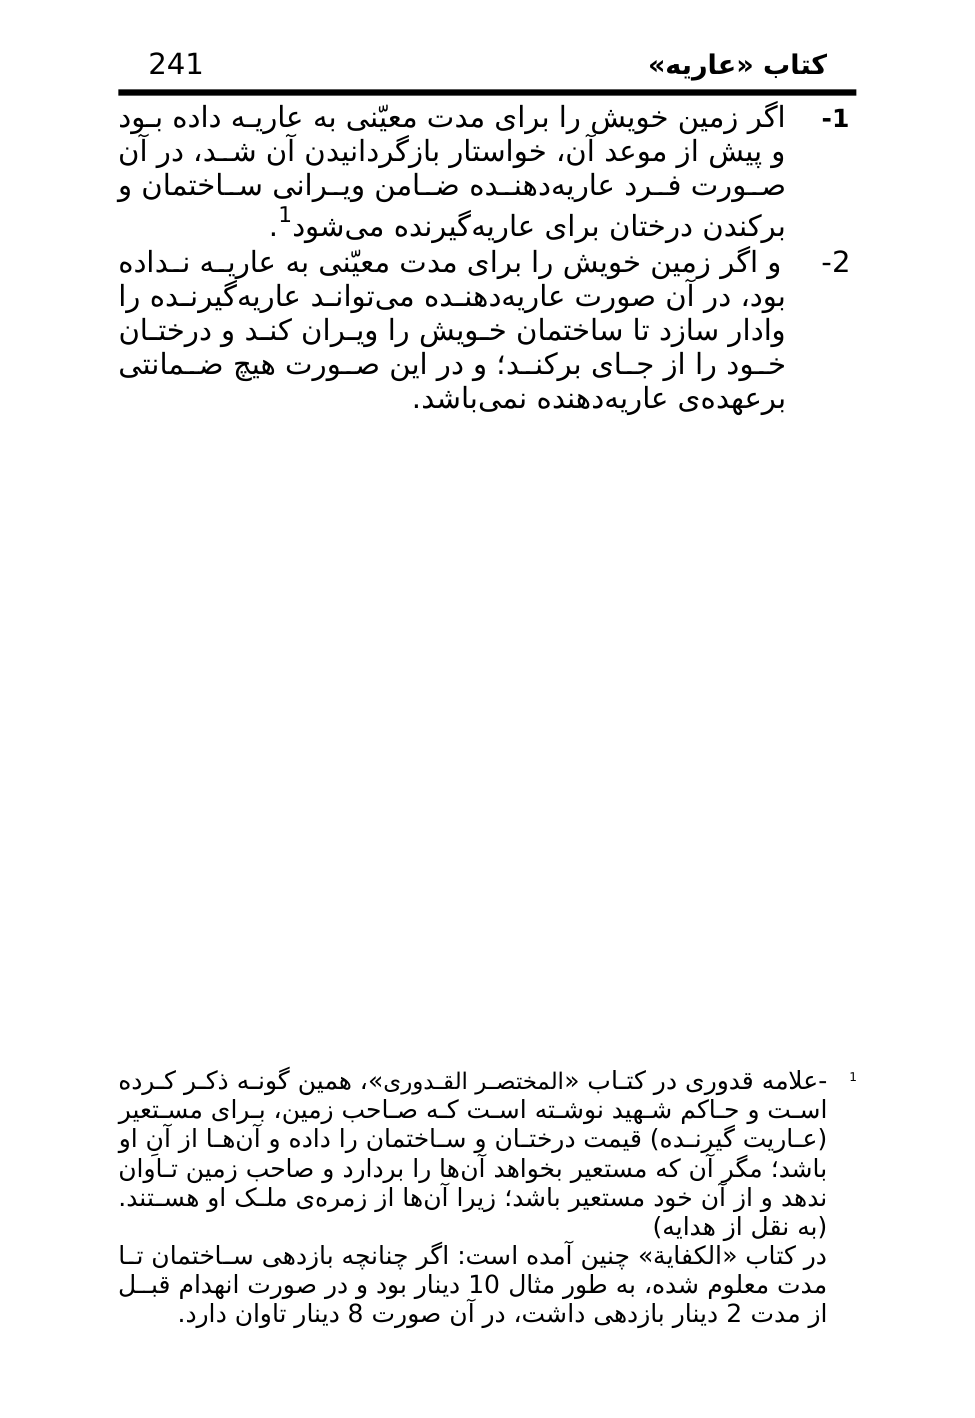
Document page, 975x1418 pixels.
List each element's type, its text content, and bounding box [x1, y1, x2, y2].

list و اگر زمین خویش را برای مدت معیّنی به عاریه نداده بود، در آن صورت عاریه‌دهنده می‌تواند عاریه‌گیرنده را وادار سازد تا ساختمان خویش را ویران کند و درختان خود را از جای برکند؛ و در این صورت هیچ ضمانتی برعهده‌ی عاریه‌دهنده نمی‌باشد. [118, 246, 821, 415]
list اگر زمین خویش را برای مدت معیّنی به عاریه داده بود و پیش از موعد آن، خواستار بازگردانیدن آن شد، در آن صورت فرد عاریه‌دهنده ضامن ویرانی ساختمان و برکندن درختان برای عاریه‌گیرنده می‌شود. [118, 100, 821, 246]
